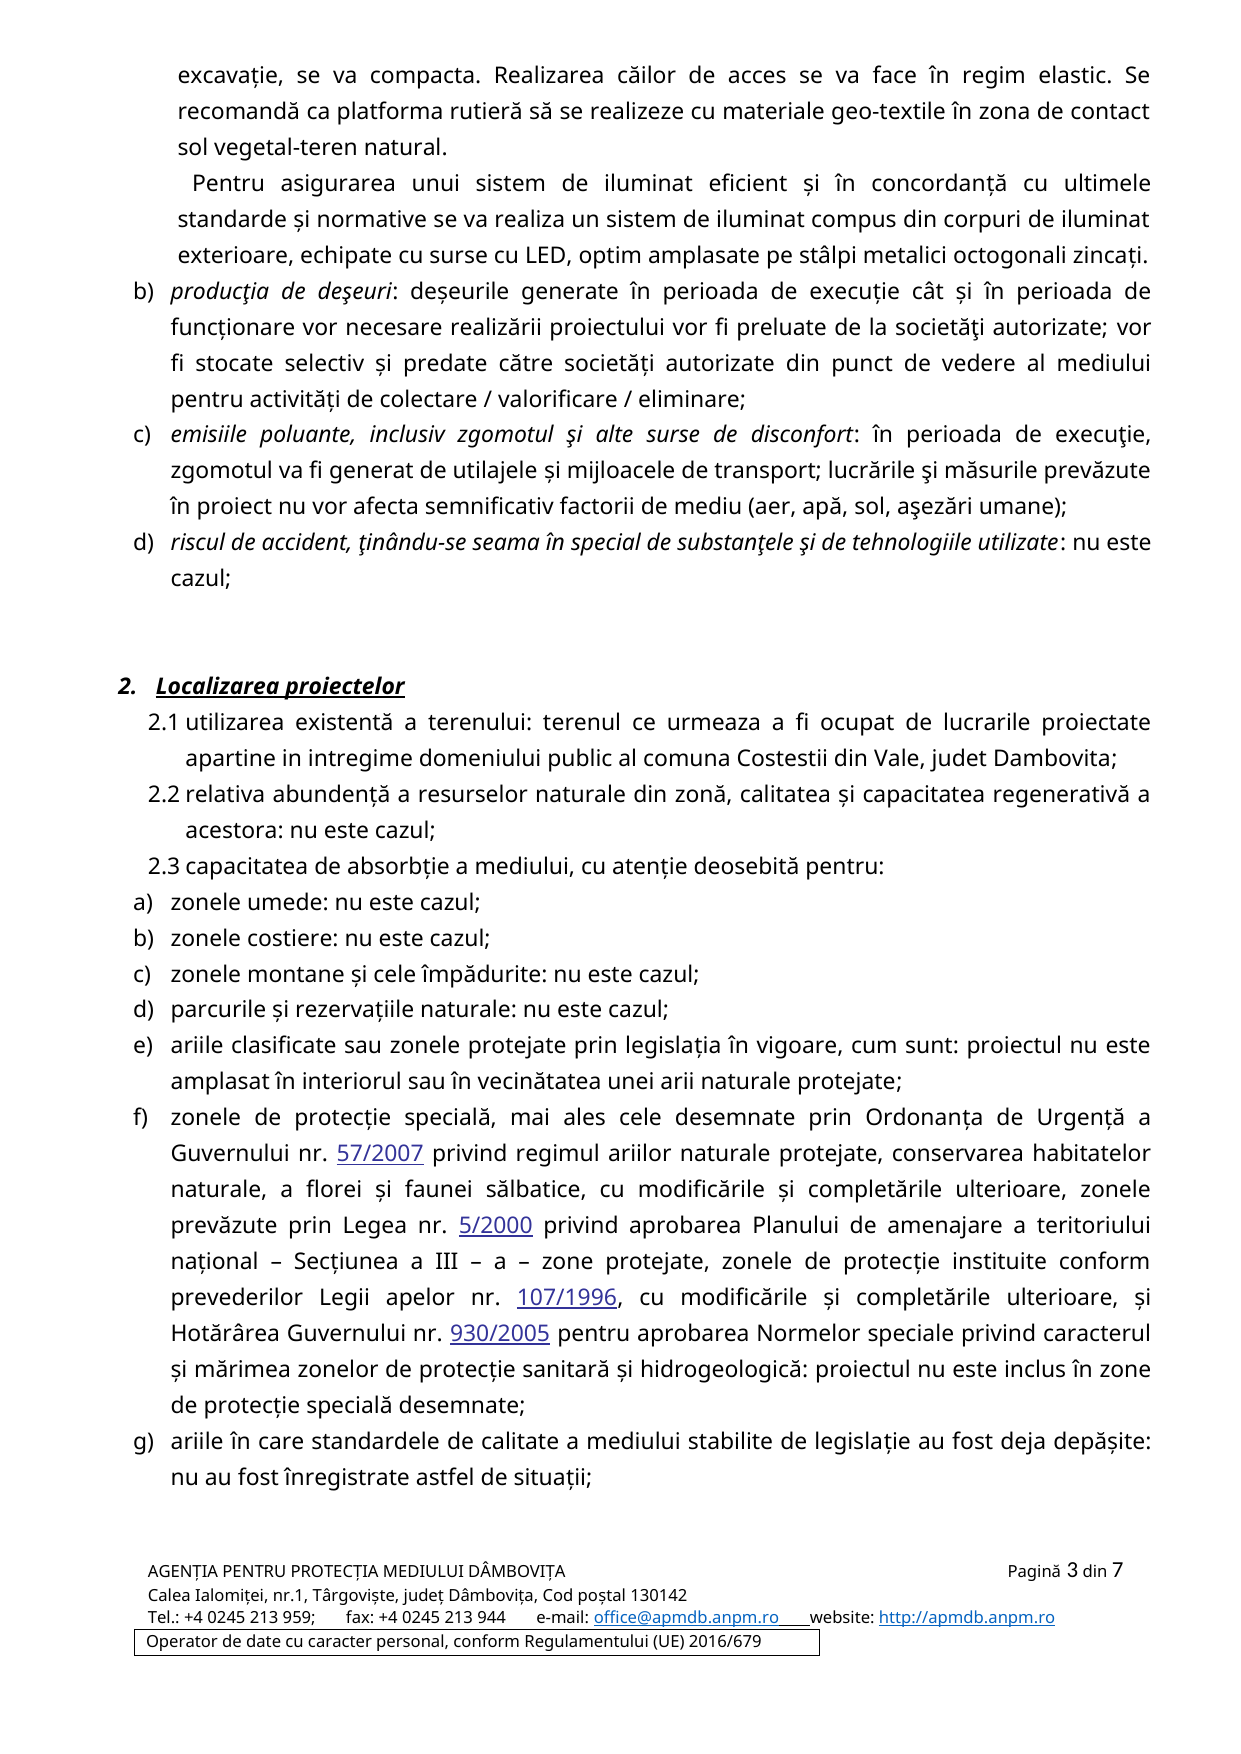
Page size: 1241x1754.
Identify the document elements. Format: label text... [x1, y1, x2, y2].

list emisiile poluante, inclusiv zgomotul şi alte surse de disconfort: în perioada de execuţie, zgomotul va fi generat de utilajele și mijloacele de transport; lucrările şi măsurile prevăzute în proiect nu vor afecta semnificativ factorii de mediu (aer, apă, sol, aşezări umane); [133, 418, 1152, 522]
list relativa abundenţă a resurselor naturale din zonă, calitatea şi capacitatea regenerativă a acestora: nu este cazul; [148, 778, 1152, 845]
list ariile în care standardele de calitate a mediului stabilite de legislaţie au fost deja depăşite: nu au fost înregistrate astfel de situaţii; [133, 1425, 1152, 1492]
text Pentru asigurarea unui sistem de iluminat eficient şi în concordanţă cu ultimele standarde şi normative se va realiza un sistem de iluminat compus din corpuri de iluminat exterioare, echipate cu surse cu LED, optim amplasate pe stâlpi metalici octogonali zincaţi. [177, 167, 1152, 270]
list zonele umede: nu este cazul; [133, 886, 1152, 917]
list ariile clasificate sau zonele protejate prin legislaţia în vigoare, cum sunt: proiectul nu este amplasat în interiorul sau în vecinătatea unei arii naturale protejate; [133, 1029, 1152, 1097]
list riscul de accident, ţinându-se seama în special de substanţele şi de tehnologiile utilizate: nu este cazul; [133, 526, 1152, 593]
list zonele costiere: nu este cazul; [133, 922, 1152, 953]
list parcurile şi rezervaţiile naturale: nu este cazul; [133, 993, 1152, 1025]
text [177, 59, 1152, 162]
list utilizarea existentă a terenului: terenul ce urmeaza a fi ocupat de lucrarile proiectate apartine in intregime domeniului public al comuna Costestii din Vale, judet Dambovita; [148, 706, 1152, 773]
list zonele montane şi cele împădurite: nu este cazul; [133, 957, 1152, 989]
list Localizarea proiectelor [118, 670, 1152, 701]
list producţia de deşeuri: deşeurile generate în perioada de execuţie cât şi în perioada de funcţionare vor necesare realizării proiectului vor fi preluate de la societăţi autorizate; vor fi stocate selectiv şi predate către societăţi autorizate din punct de vedere al mediului pentru activităţi de colectare / valorificare / eliminare; [133, 275, 1152, 414]
list capacitatea de absorbţie a mediului, cu atenţie deosebită pentru: [148, 850, 1152, 881]
list zonele de protecţie specială, mai ales cele desemnate prin Ordonanţa de Urgenţă a Guvernului nr. 57/2007 privind regimul ariilor naturale protejate, conservarea habitatelor naturale, a florei şi faunei sălbatice, cu modificările şi completările ulterioare, zonele prevăzute prin Legea nr. 5/2000 privind aprobarea Planului de amenajare a teritoriului naţional – Secţiunea a III – a – zone protejate, zonele de protecţie instituite conform prevederilor Legii apelor nr. 107/1996, cu modificările şi completările ulterioare, şi Hotărârea Guvernului nr. 930/2005 pentru aprobarea Normelor speciale privind caracterul şi mărimea zonelor de protecţie sanitară şi hidrogeologică: proiectul nu este inclus în zone de protecţie specială desemnate; [133, 1101, 1152, 1420]
